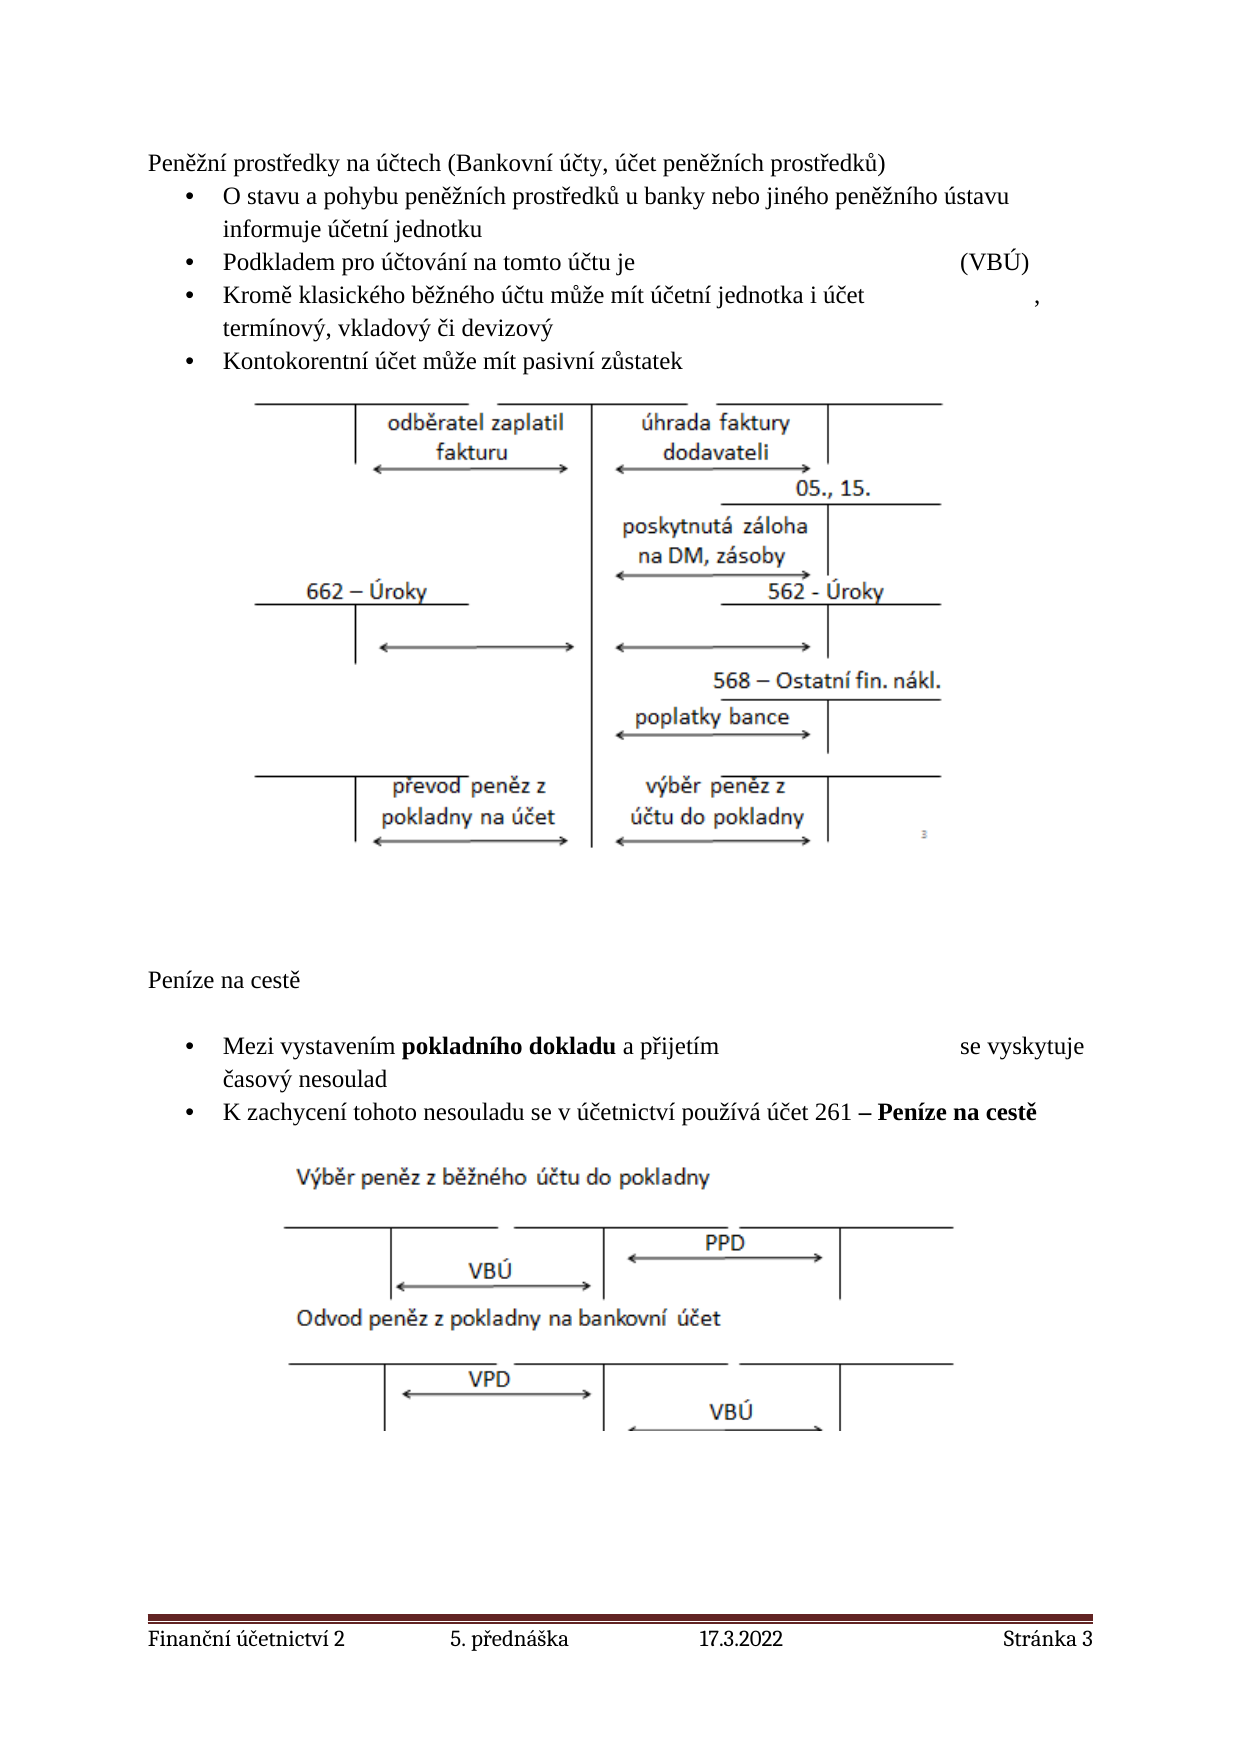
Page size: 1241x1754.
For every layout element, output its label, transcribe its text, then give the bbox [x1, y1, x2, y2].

text Peněžní prostředky na účtech (Bankovní účty, účet peněžních prostředků) [148, 148, 1093, 176]
list Mezi vystavením pokladního dokladu a přijetím se vyskytuje časový nesoulad [185, 1031, 1093, 1093]
picture [245, 1163, 995, 1431]
list Podkladem pro účtování na tomto účtu je (VBÚ) [185, 247, 1093, 276]
list Kontokorentní účet může mít pasivní zůstatek [185, 346, 1093, 375]
text Peníze na cestě [148, 965, 1093, 994]
list K zachycení tohoto nesouladu se v účetnictví používá účet 261 – Peníze na cestě [185, 1097, 1093, 1126]
list O stavu a pohybu peněžních prostředků u banky nebo jiného peněžního ústavu informuje účetní jednotku [185, 181, 1093, 242]
list Kromě klasického běžného účtu může mít účetní jednotka i účet , termínový, vkladový či devizový [185, 280, 1093, 342]
picture [222, 379, 973, 862]
